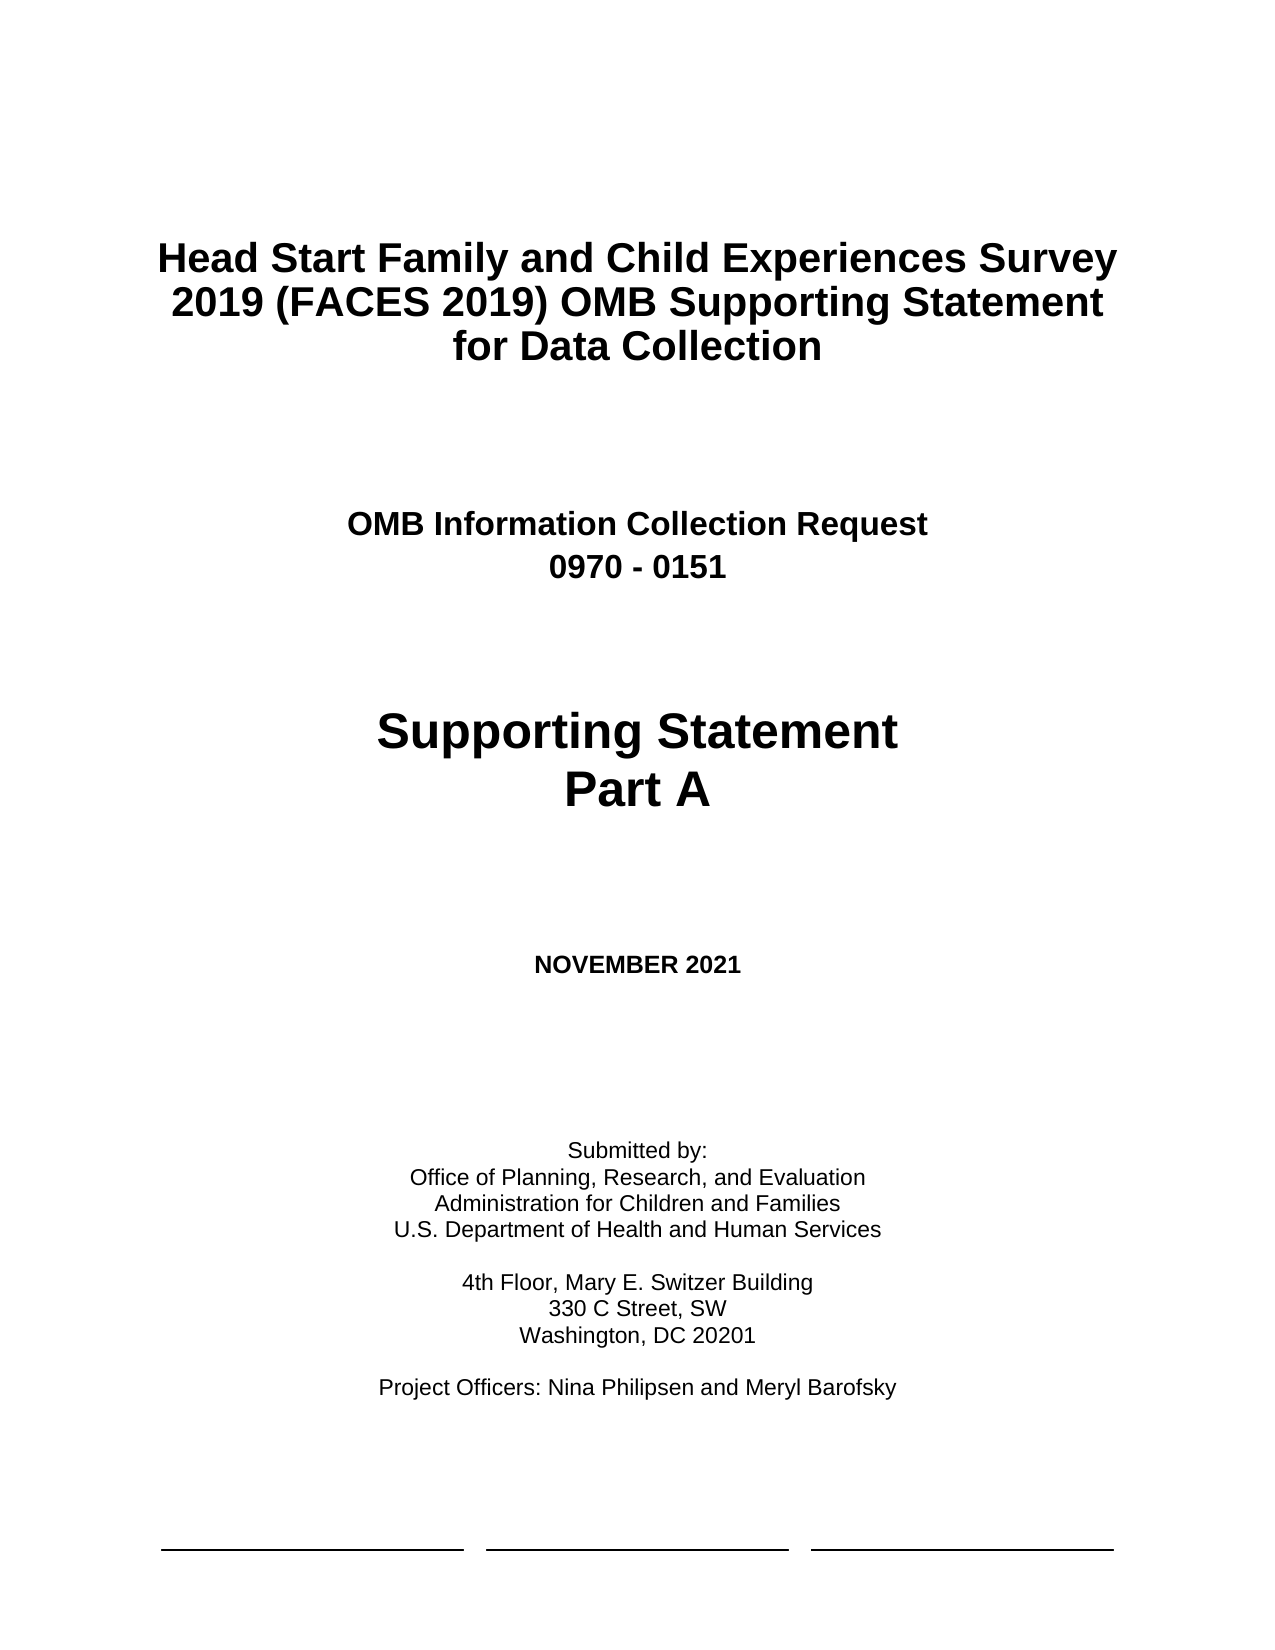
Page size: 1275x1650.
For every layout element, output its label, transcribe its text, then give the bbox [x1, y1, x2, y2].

text 330 C Street, SW [150, 1295, 1125, 1322]
text NOVEMBER 2021 [150, 952, 1125, 979]
text Administration for Children and Families [150, 1190, 1125, 1216]
text Part A [150, 759, 1125, 816]
text Washington, DC 20201 [150, 1322, 1125, 1348]
text 4th Floor, Mary E. Switzer Building [150, 1269, 1125, 1295]
text Office of Planning, Research, and Evaluation [150, 1163, 1125, 1190]
text Project Officers: Nina Philipsen and Meryl Barofsky [150, 1374, 1125, 1401]
title 0970 - 0151 [150, 544, 1125, 587]
text Supporting Statement [150, 701, 1125, 759]
text Submitted by: [150, 1137, 1125, 1163]
title OMB Information Collection Request [150, 500, 1125, 544]
text U.S. Department of Health and Human Services [150, 1216, 1125, 1242]
title Head Start Family and Child Experiences Survey 2019 (FACES 2019) OMB Supporting Statement for Data Collection [150, 237, 1125, 369]
